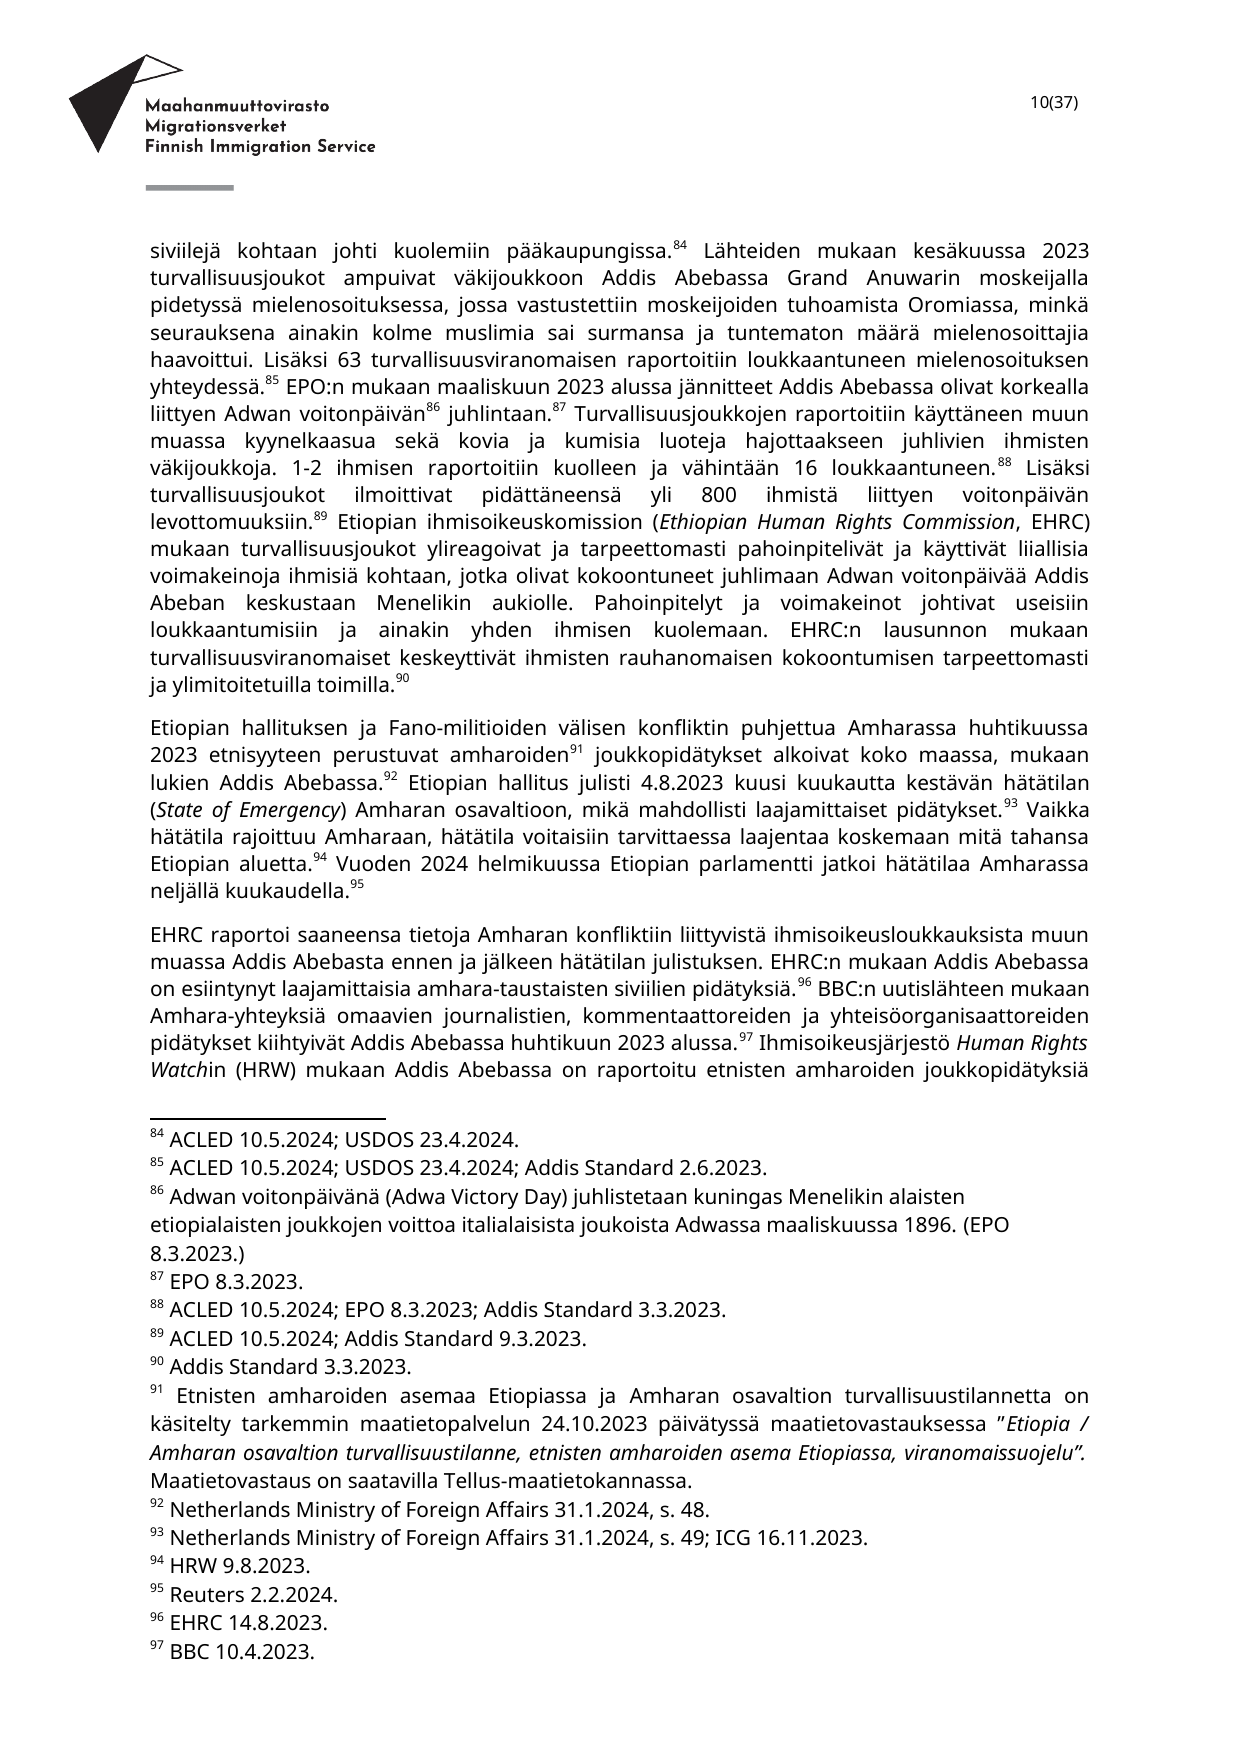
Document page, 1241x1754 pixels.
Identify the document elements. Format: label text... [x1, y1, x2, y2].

text Etiopian hallituksen ja Fano-militioiden välisen konfliktin puhjettua Amharassa huhtikuussa 2023 etnisyyteen perustuvat amharoiden joukkopidätykset alkoivat koko maassa, mukaan lukien Addis Abebassa. Etiopian hallitus julisti 4.8.2023 kuusi kuukautta kestävän hätätilan (State of Emergency) Amharan osavaltioon, mikä mahdollisti laajamittaiset pidätykset. Vaikka hätätila rajoittuu Amharaan, hätätila voitaisiin tarvittaessa laajentaa koskemaan mitä tahansa Etiopian aluetta. Vuoden 2024 helmikuussa Etiopian parlamentti jatkoi hätätilaa Amharassa neljällä kuukaudella. [150, 714, 1090, 904]
picture [68, 54, 376, 191]
text EHRC raportoi saaneensa tietoja Amharan konfliktiin liittyvistä ihmisoikeusloukkauksista muun muassa Addis Abebasta ennen ja jälkeen hätätilan julistuksen. EHRC:n mukaan Addis Abebassa on esiintynyt laajamittaisia amhara-taustaisten siviilien pidätyksiä. BBC:n uutislähteen mukaan Amhara-yhteyksiä omaavien journalistien, kommentaattoreiden ja yhteisöorganisaattoreiden pidätykset kiihtyivät Addis Abebassa huhtikuun 2023 alussa. Ihmisoikeusjärjestö Human Rights Watchin (HRW) mukaan Addis Abebassa on raportoitu etnisten amharoiden joukkopidätyksiä elokuun 2023 hätätilan julistuksesta lähtien. ACLED:n mukaan hallituksen turvallisuusjoukot pidättivät elokuun 2023 alussa Addis Abebassa useita ihmisiä, enimmäkseen etnisiä amharoita, hätätilan julistamisen seurauksena. Joidenkin lähteiden mukaan turvallisuusjoukot pidättivät satoja ihmisiä (joidenkin lähteiden mukaan jopa 3000 ihmistä) kaupungin julkisissa kouluissa. EHRC:n mukaan turvallisuusjoukot toteuttivat Addis Abebassa laajamittaisia pidätyksiä hätätilan kontekstissa. Turvallisuusviranomaisten mukaan pidätysten pääsyitä olivat aseellisen ryhmän tukeminen ja epäilty aseiden kätkeminen. [150, 920, 1090, 1083]
